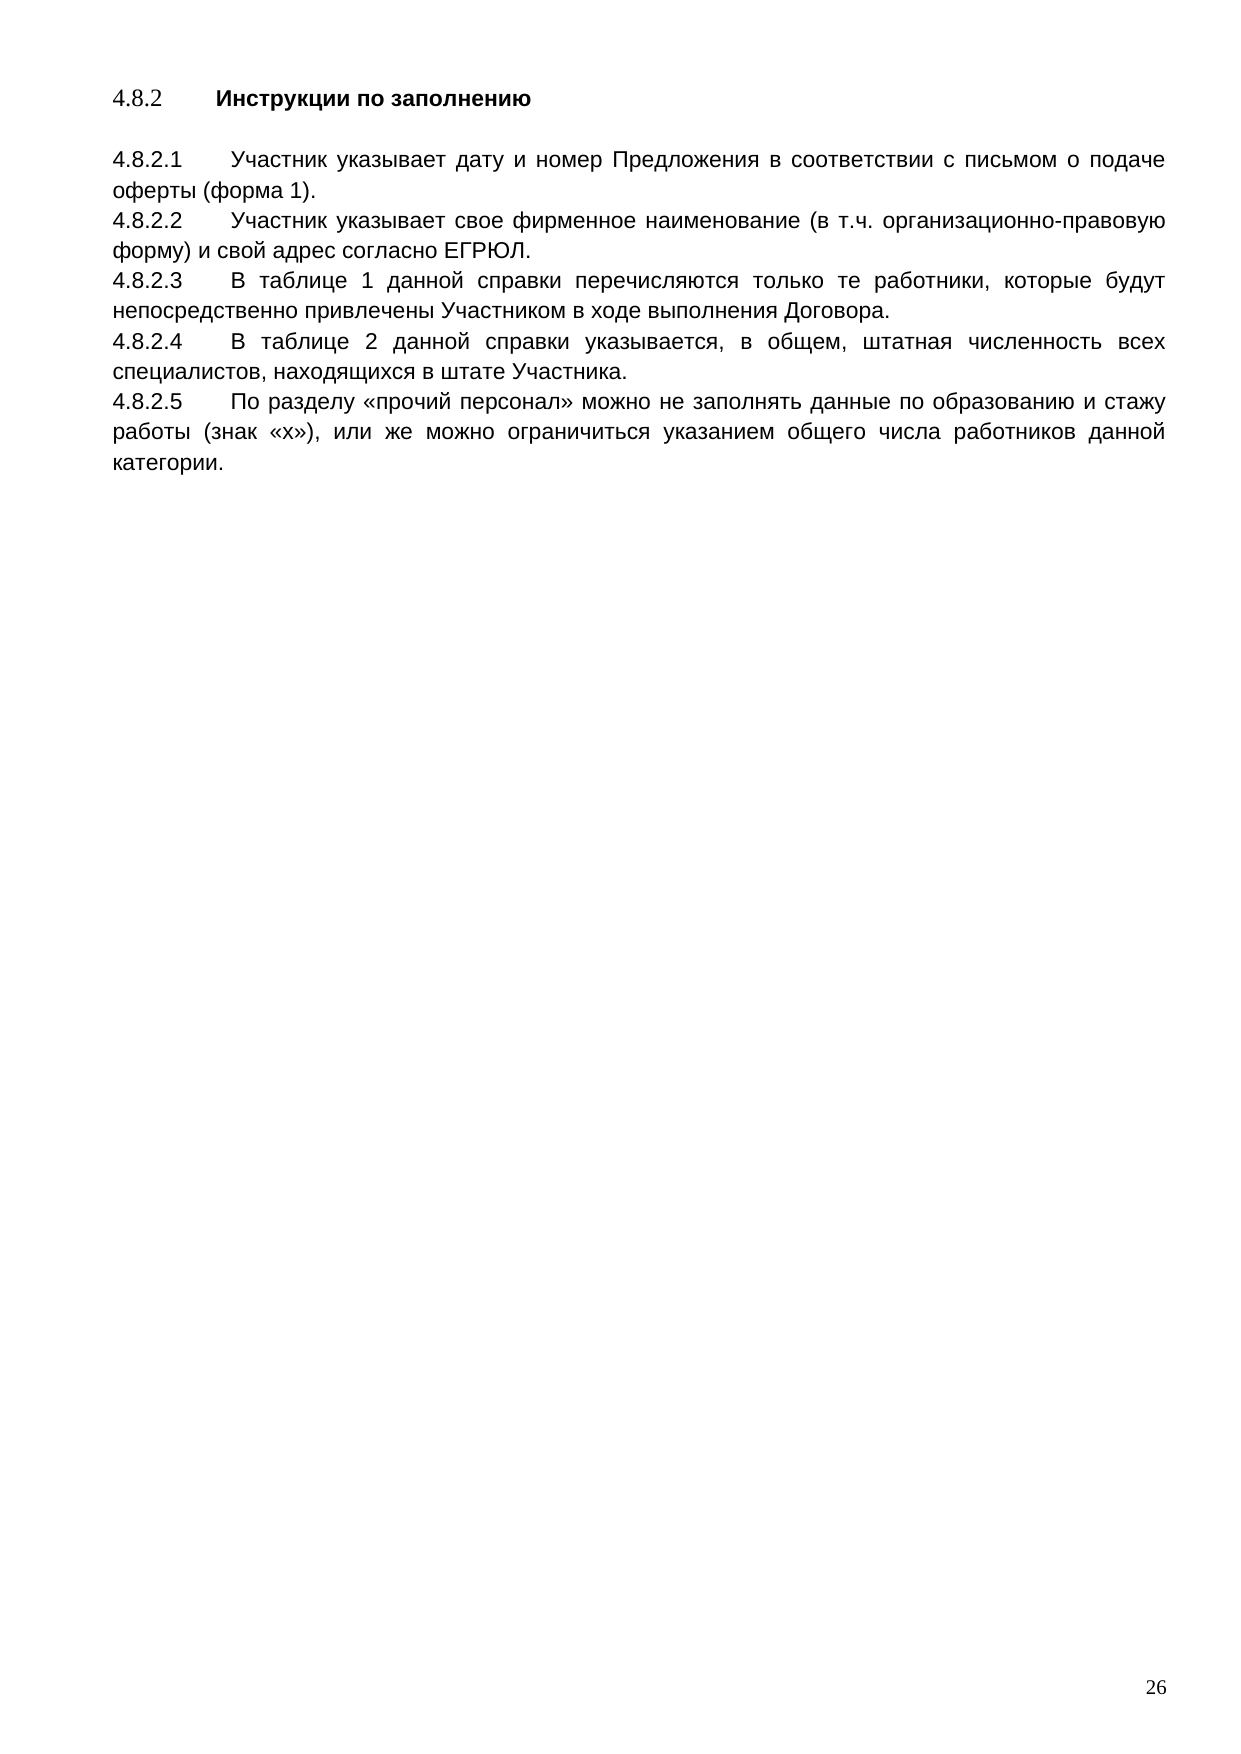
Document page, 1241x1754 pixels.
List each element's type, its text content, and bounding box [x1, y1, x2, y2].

text Участник указывает свое фирменное наименование (в т.ч. организационно-правовую форму) и свой адрес согласно ЕГРЮЛ. [112, 207, 1166, 263]
text В таблице 1 данной справки перечисляются только те работники, которые будут непосредственно привлечены Участником в ходе выполнения Договора. [112, 267, 1166, 324]
text По разделу «прочий персонал» можно не заполнять данные по образованию и стажу работы (знак «х»), или же можно ограничиться указанием общего числа работников данной категории. [112, 388, 1166, 475]
text Инструкции по заполнению [112, 83, 1166, 112]
text В таблице 2 данной справки указывается, в общем, штатная численность всех специалистов, находящихся в штате Участника. [112, 328, 1166, 384]
text Участник указывает дату и номер Предложения в соответствии с письмом о подаче оферты (форма 1). [112, 146, 1166, 203]
